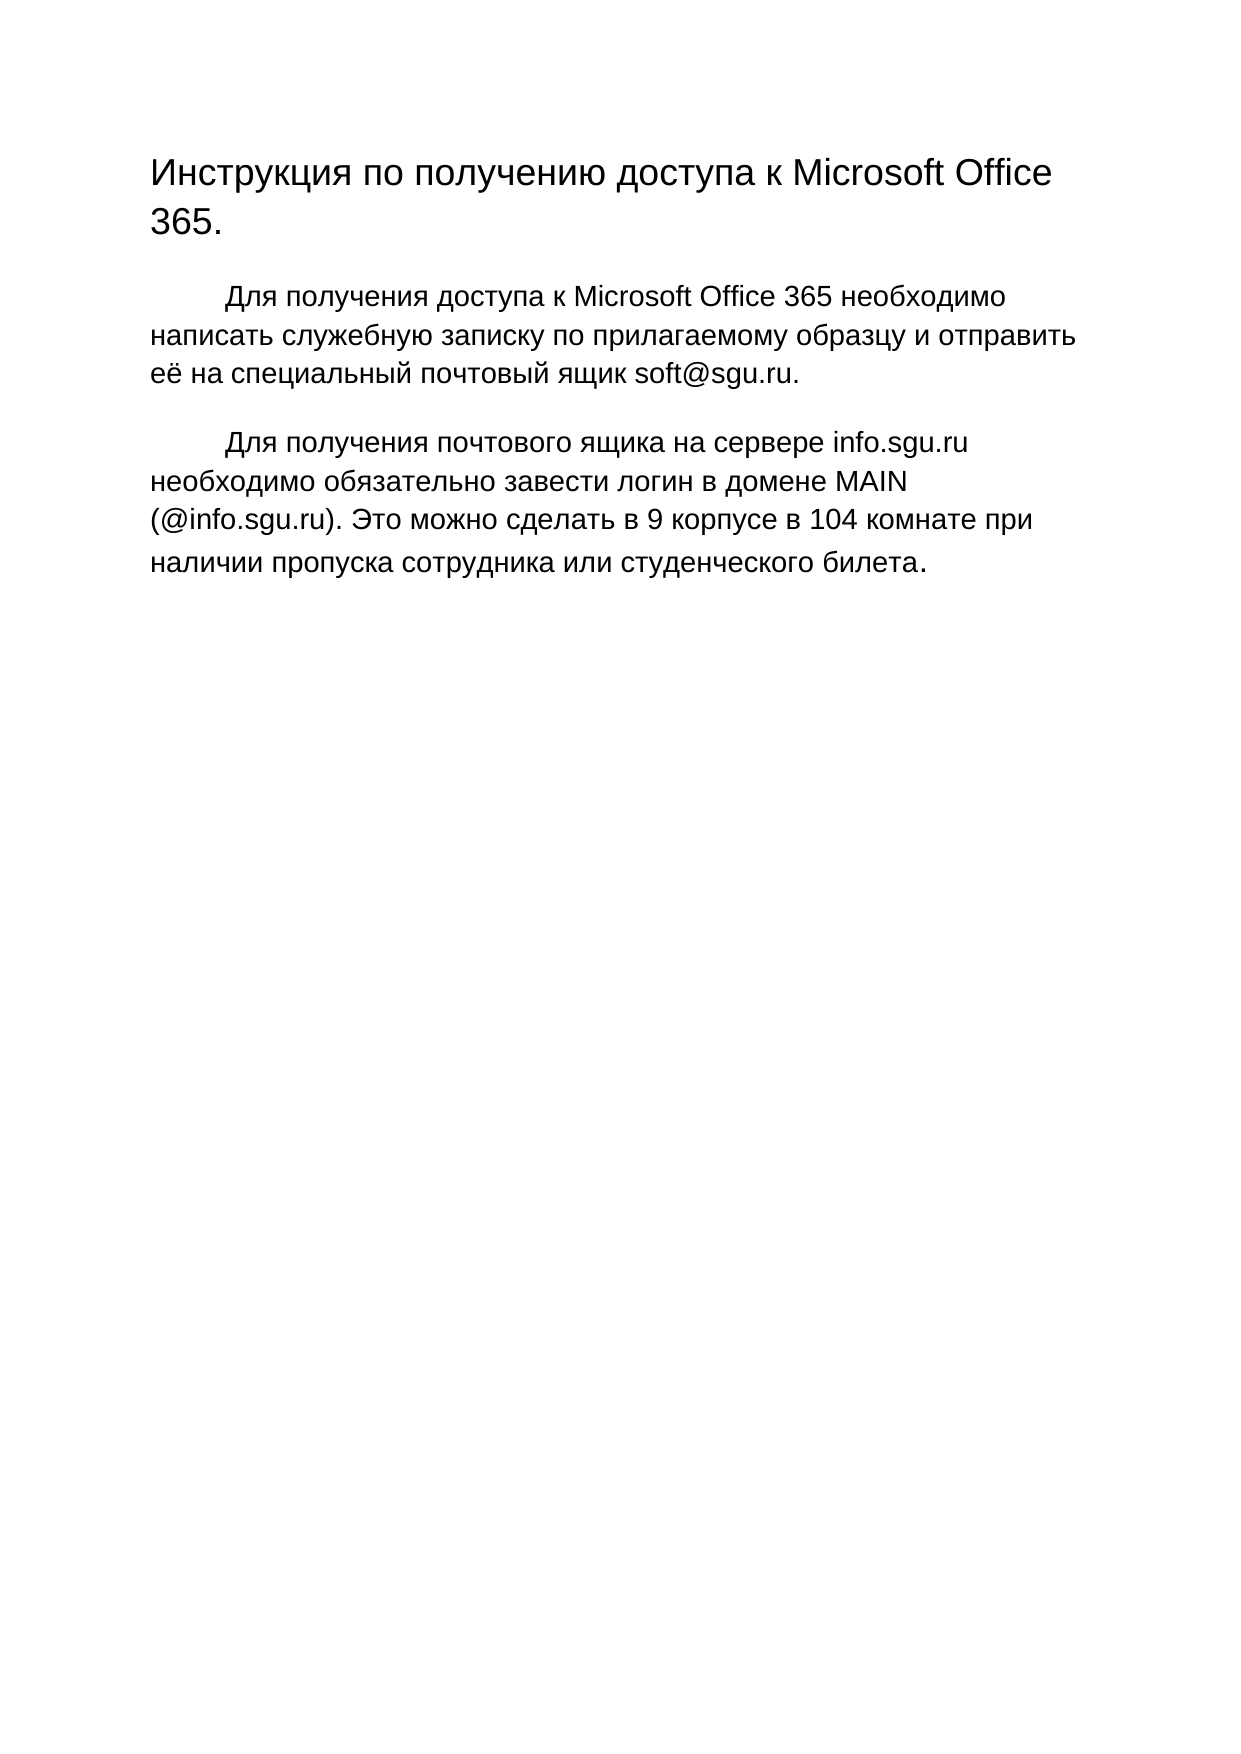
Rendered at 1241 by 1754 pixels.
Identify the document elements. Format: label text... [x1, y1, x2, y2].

text Для получения доступа к Microsoft Office 365 необходимо написать служебную записку по прилагаемому образцу и отправить её на специальный почтовый ящик soft@sgu.ru. [150, 279, 1090, 390]
text Для получения почтового ящика на сервере info.sgu.ru необходимо обязательно завести логин в домене MAIN (@info.sgu.ru). Это можно сделать в 9 корпусе в 104 комнате при наличии пропуска сотрудника или студенческого билета. [150, 425, 1090, 580]
text Инструкция по получению доступа к Microsoft Office 365. [150, 150, 1090, 243]
